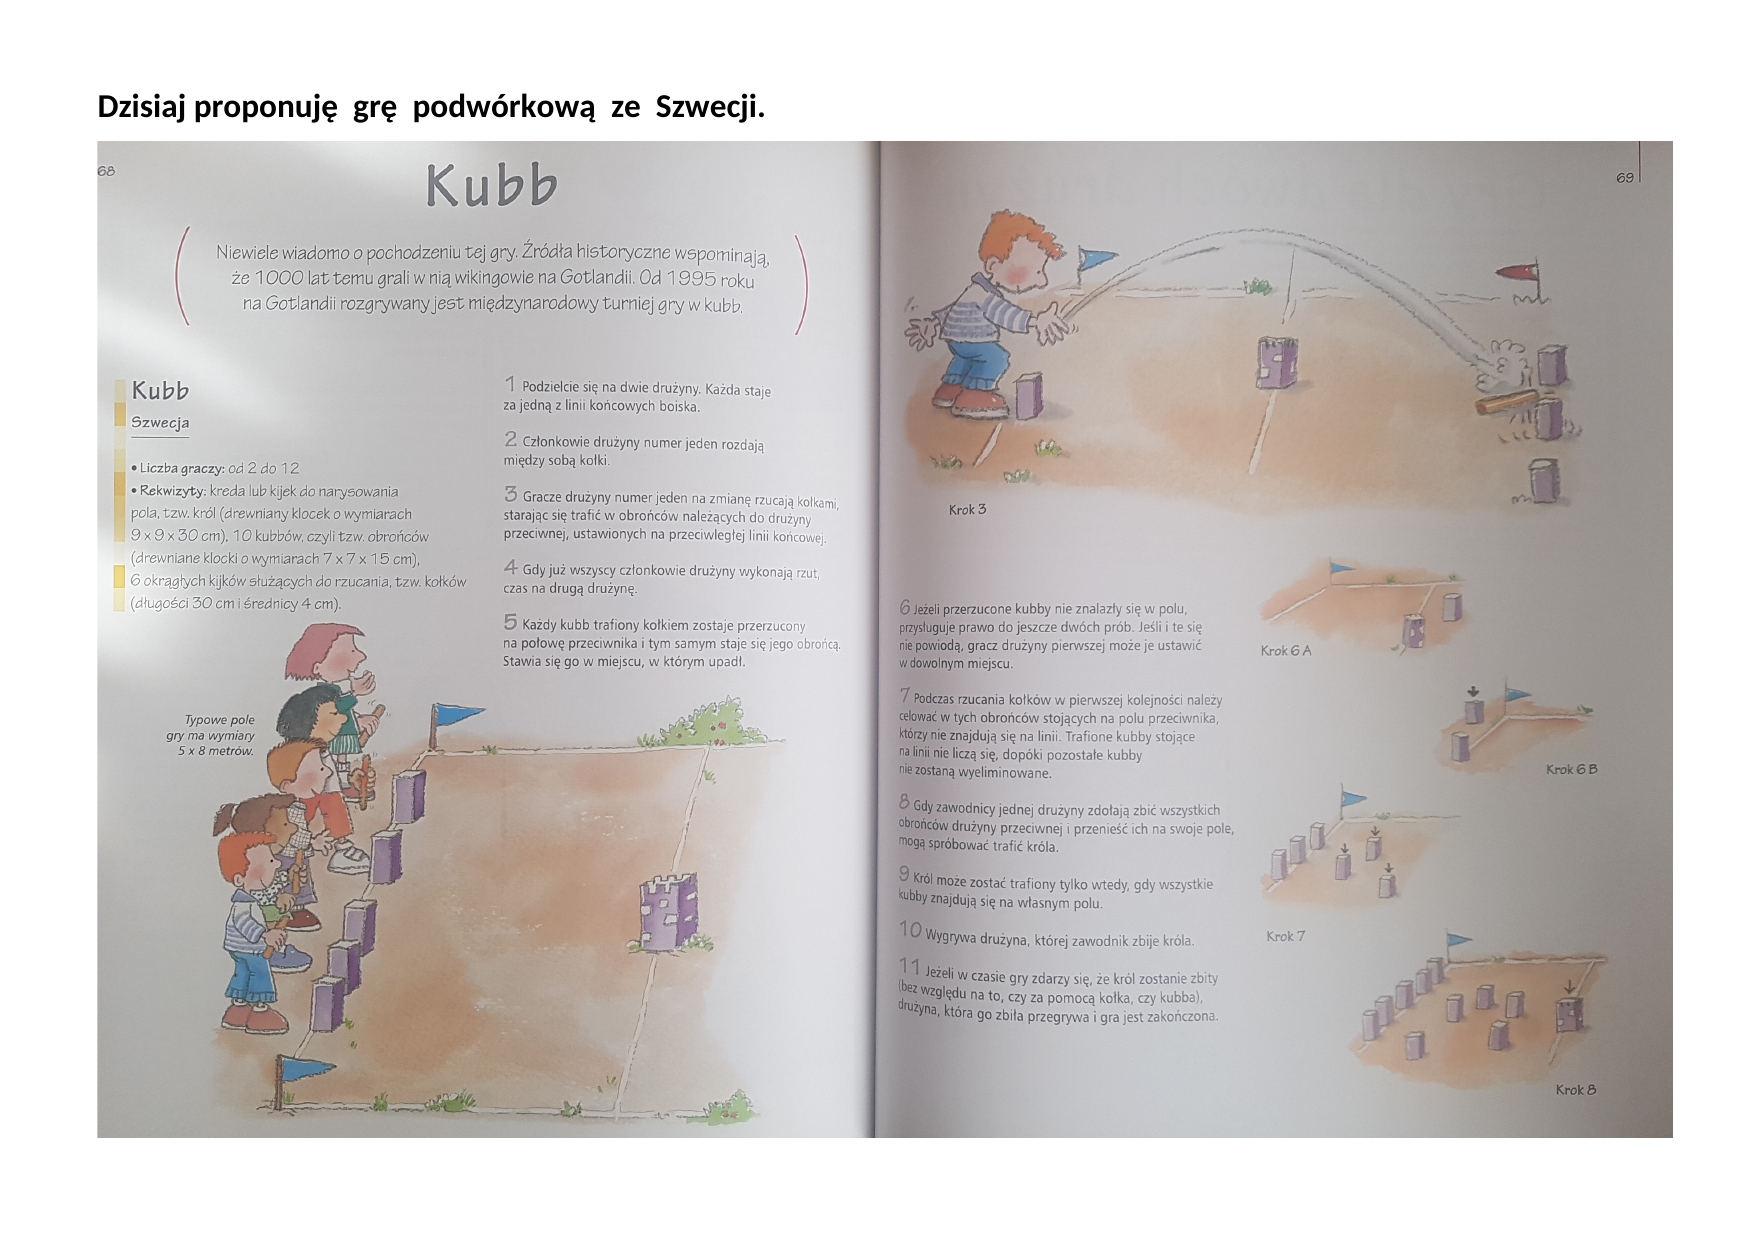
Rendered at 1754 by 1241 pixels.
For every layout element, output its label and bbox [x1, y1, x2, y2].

picture [97, 141, 1673, 1138]
